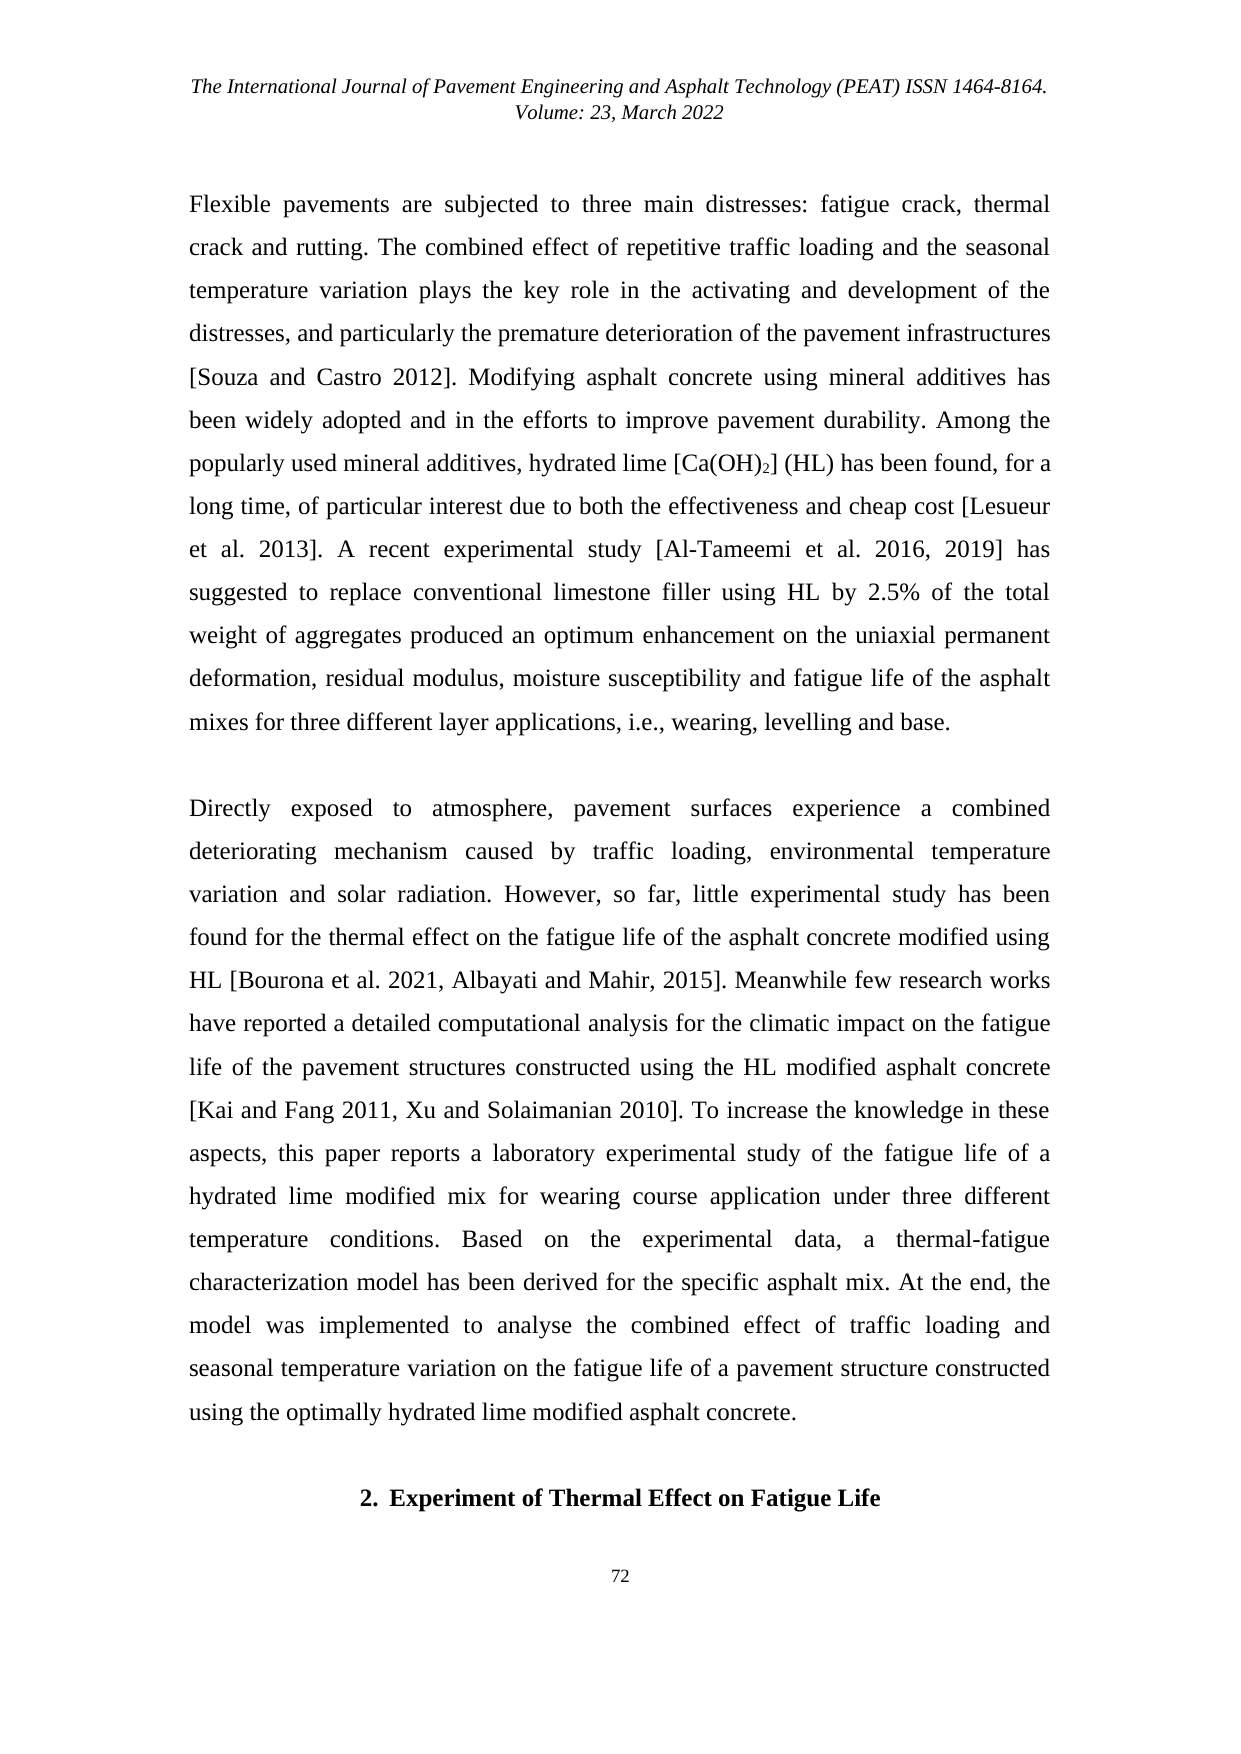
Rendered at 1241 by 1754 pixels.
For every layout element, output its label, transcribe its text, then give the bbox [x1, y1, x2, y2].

text Directly exposed to atmosphere, pavement surfaces experience a combined deteriorating mechanism caused by traffic loading, environmental temperature variation and solar radiation. However, so far, little experimental study has been found for the thermal effect on the fatigue life of the asphalt concrete modified using HL [Bourona et al. 2021, Albayati and Mahir, 2015]. Meanwhile few research works have reported a detailed computational analysis for the climatic impact on the fatigue life of the pavement structures constructed using the HL modified asphalt concrete [Kai and Fang 2011, Xu and Solaimanian 2010]. To increase the knowledge in these aspects, this paper reports a laboratory experimental study of the fatigue life of a hydrated lime modified mix for wearing course application under three different temperature conditions. Based on the experimental data, a thermal-fatigue characterization model has been derived for the specific asphalt mix. At the end, the model was implemented to analyse the combined effect of traffic loading and seasonal temperature variation on the fatigue life of a pavement structure constructed using the optimally hydrated lime modified asphalt concrete. [189, 793, 1051, 1425]
text Flexible pavements are subjected to three main distresses: fatigue crack, thermal crack and rutting. The combined effect of repetitive traffic loading and the seasonal temperature variation plays the key role in the activating and development of the distresses, and particularly the premature deterioration of the pavement infrastructures [Souza and Castro 2012]. Modifying asphalt concrete using mineral additives has been widely adopted and in the efforts to improve pavement durability. Among the popularly used mineral additives, hydrated lime [Ca(OH)2] (HL) has been found, for a long time, of particular interest due to both the effectiveness and cheap cost [Lesueur et al. 2013]. A recent experimental study [Al-Tameemi et al. 2016, 2019] has suggested to replace conventional limestone filler using HL by 2.5% of the total weight of aggregates produced an optimum enhancement on the uniaxial permanent deformation, residual modulus, moisture susceptibility and fatigue life of the asphalt mixes for three different layer applications, i.e., wearing, levelling and base. [189, 189, 1051, 735]
list Experiment of Thermal Effect on Fatigue Life [189, 1483, 1051, 1512]
